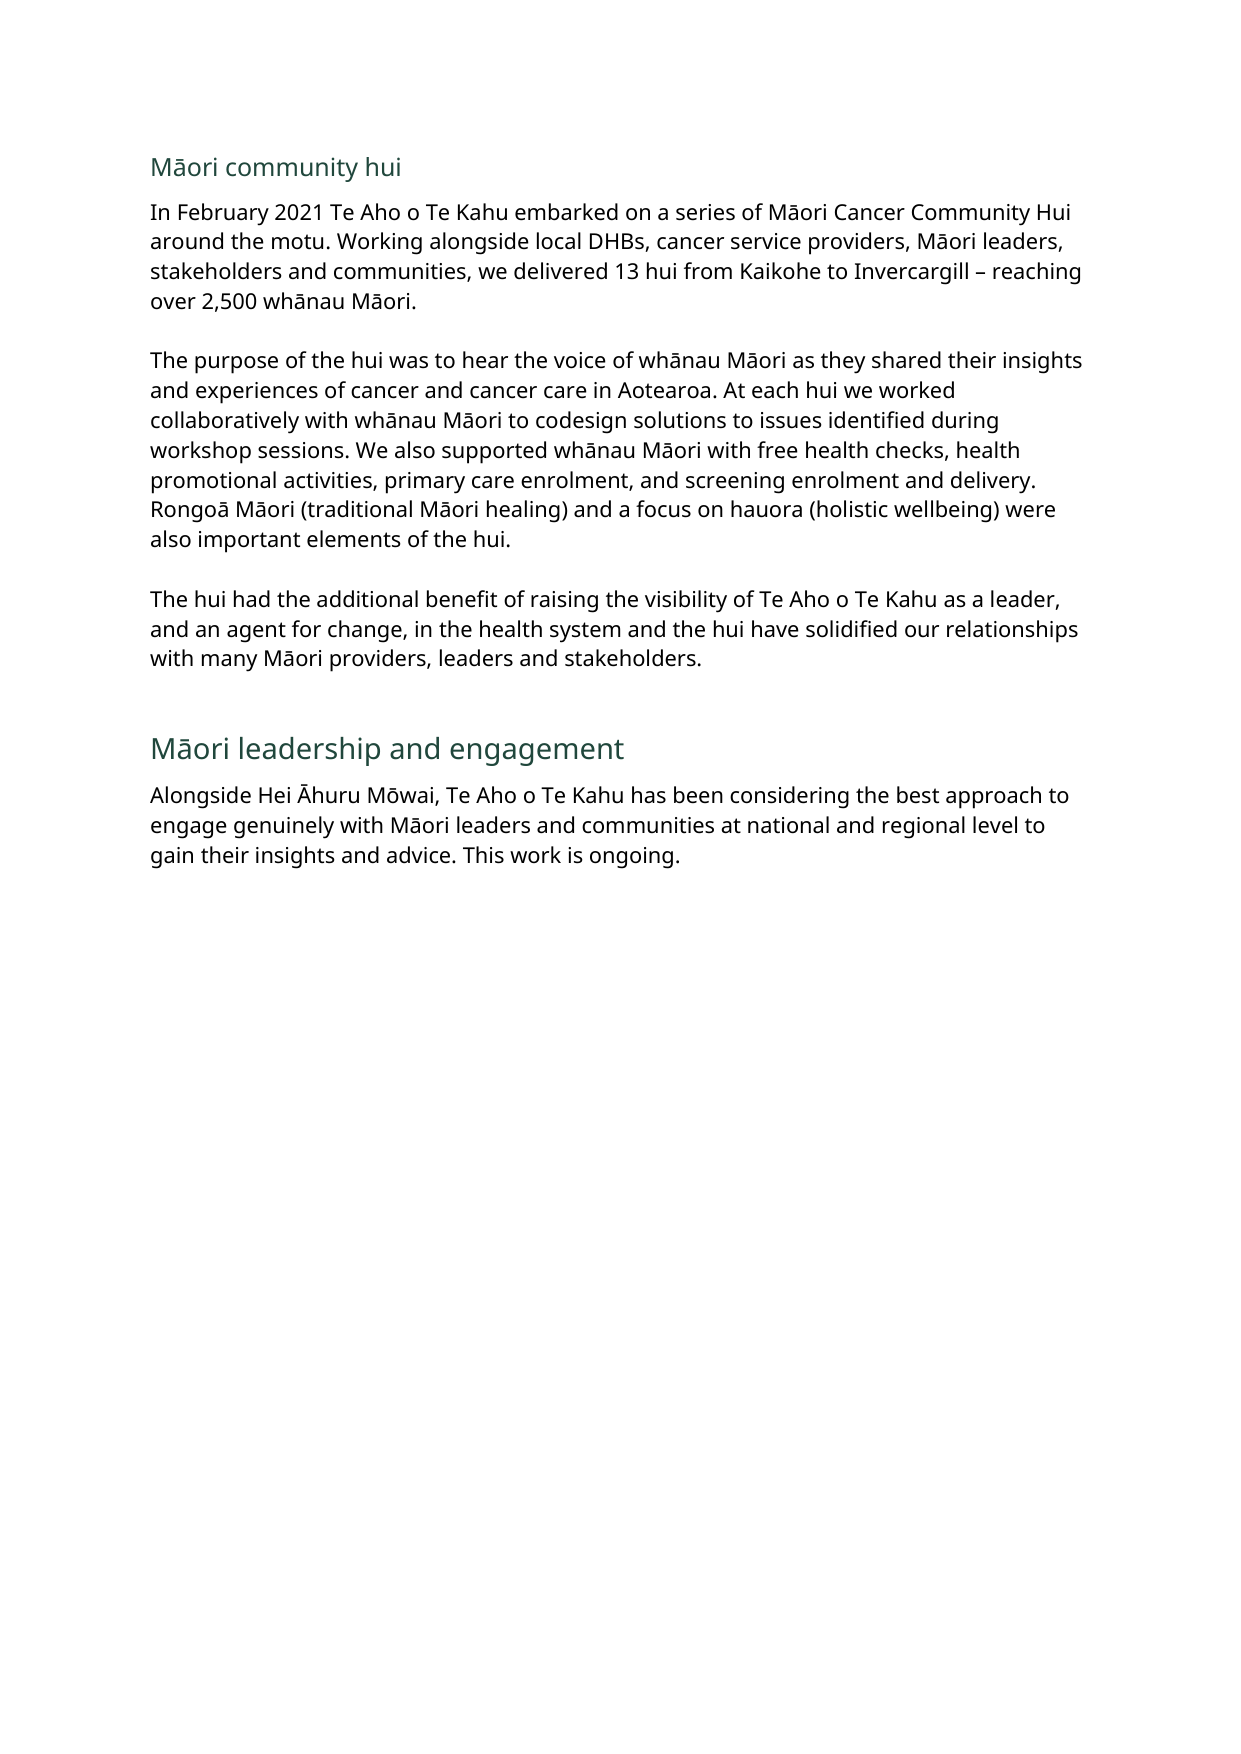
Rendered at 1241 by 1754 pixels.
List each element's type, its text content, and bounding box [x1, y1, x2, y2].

text In February 2021 Te Aho o Te Kahu embarked on a series of Māori Cancer Community Hui around the motu. Working alongside local DHBs, cancer service providers, Māori leaders, stakeholders and communities, we delivered 13 hui from Kaikohe to Invercargill – reaching over 2,500 whānau Māori. [150, 197, 1090, 316]
text Alongside Hei Āhuru Mōwai, Te Aho o Te Kahu has been considering the best approach to engage genuinely with Māori leaders and communities at national and regional level to gain their insights and advice. This work is ongoing. [150, 780, 1090, 869]
subtitle Māori leadership and engagement [150, 728, 1090, 768]
text The purpose of the hui was to hear the voice of whānau Māori as they shared their insights and experiences of cancer and cancer care in Aotearoa. At each hui we worked collaboratively with whānau Māori to codesign solutions to issues identified during workshop sessions. We also supported whānau Māori with free health checks, health promotional activities, primary care enrolment, and screening enrolment and delivery. Rongoā Māori (traditional Māori healing) and a focus on hauora (holistic wellbeing) were also important elements of the hui. [150, 346, 1090, 554]
text The hui had the additional benefit of raising the visibility of Te Aho o Te Kahu as a leader, and an agent for change, in the health system and the hui have solidified our relationships with many Māori providers, leaders and stakeholders. [150, 584, 1090, 673]
subtitle Māori community hui [150, 150, 1090, 184]
